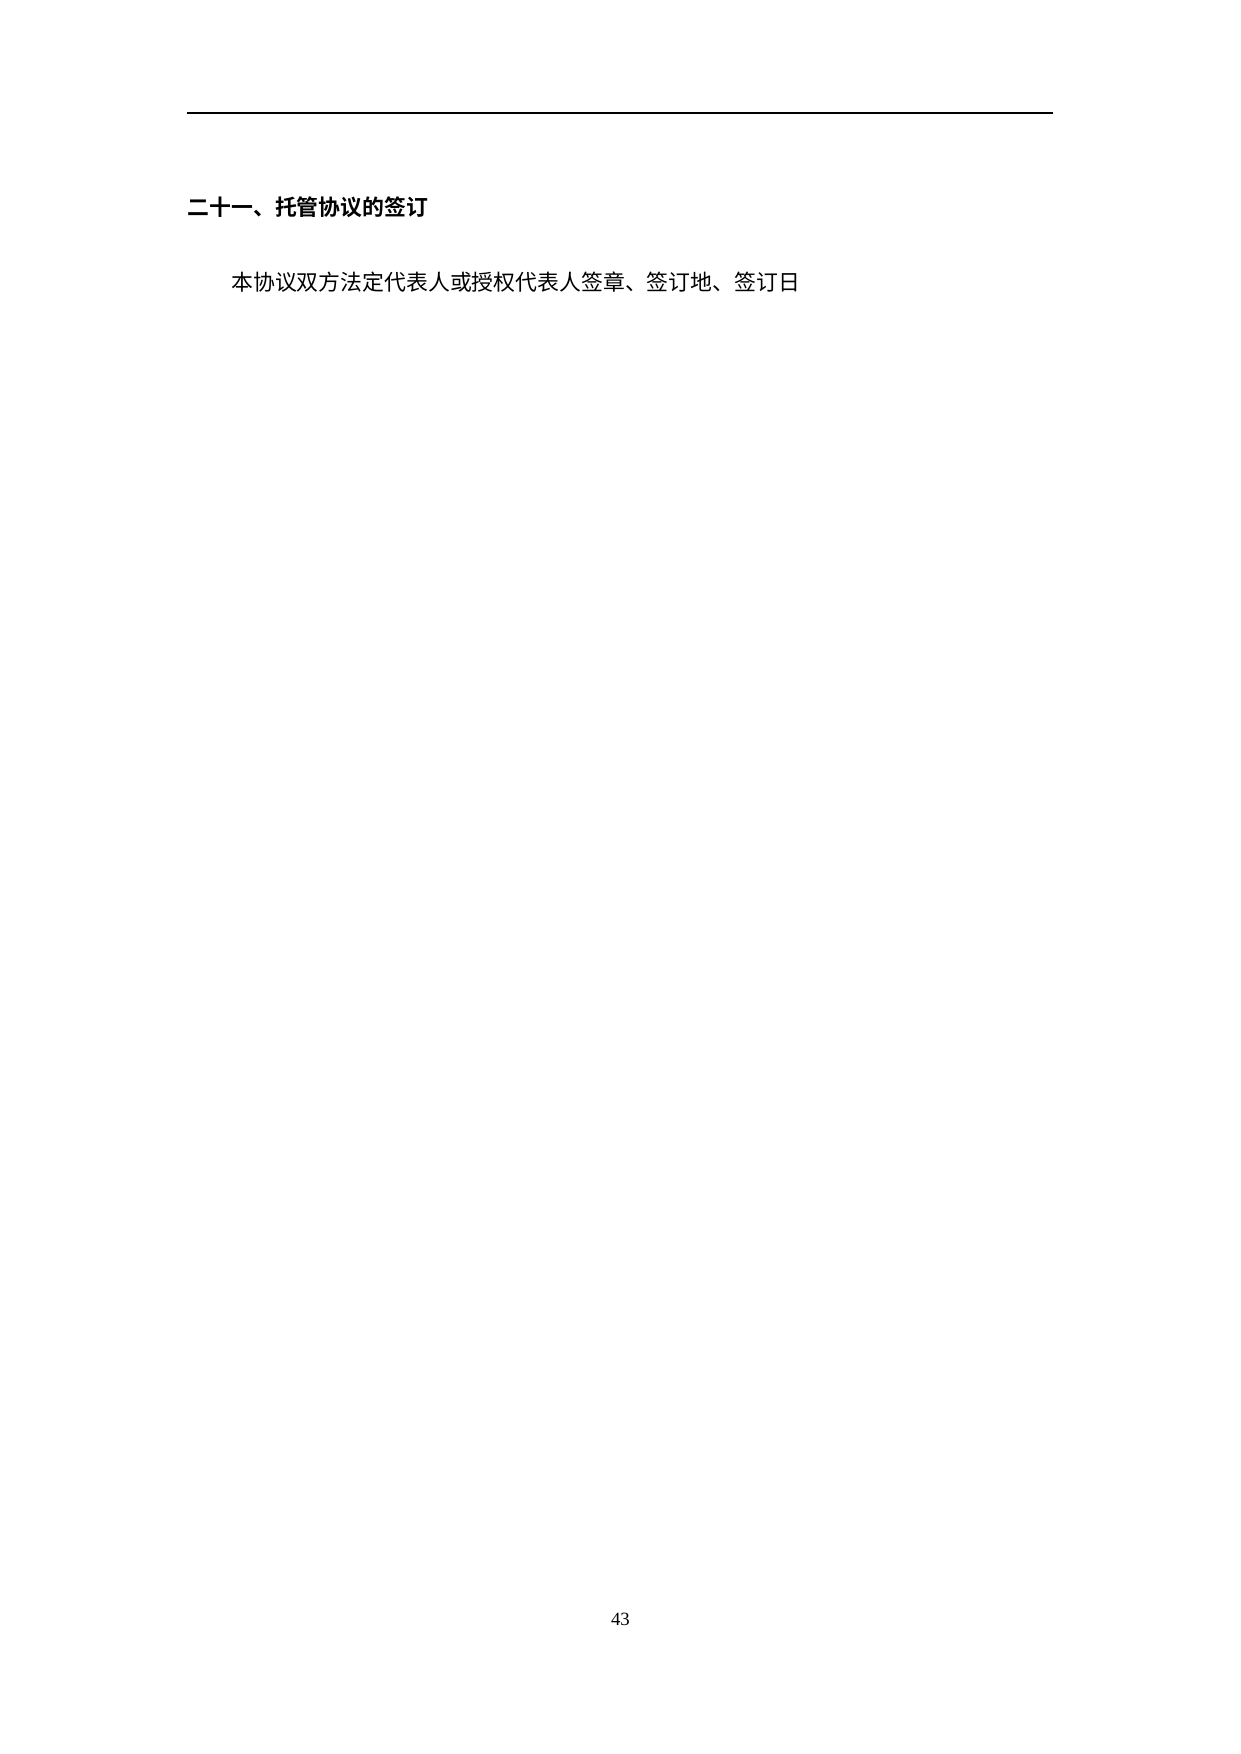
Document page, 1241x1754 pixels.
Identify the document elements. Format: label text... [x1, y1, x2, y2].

text 本协议双方法定代表人或授权代表人签章、签订地、签订日 [187, 264, 1053, 296]
subtitle 二十一、托管协议的签订 [187, 189, 1053, 222]
